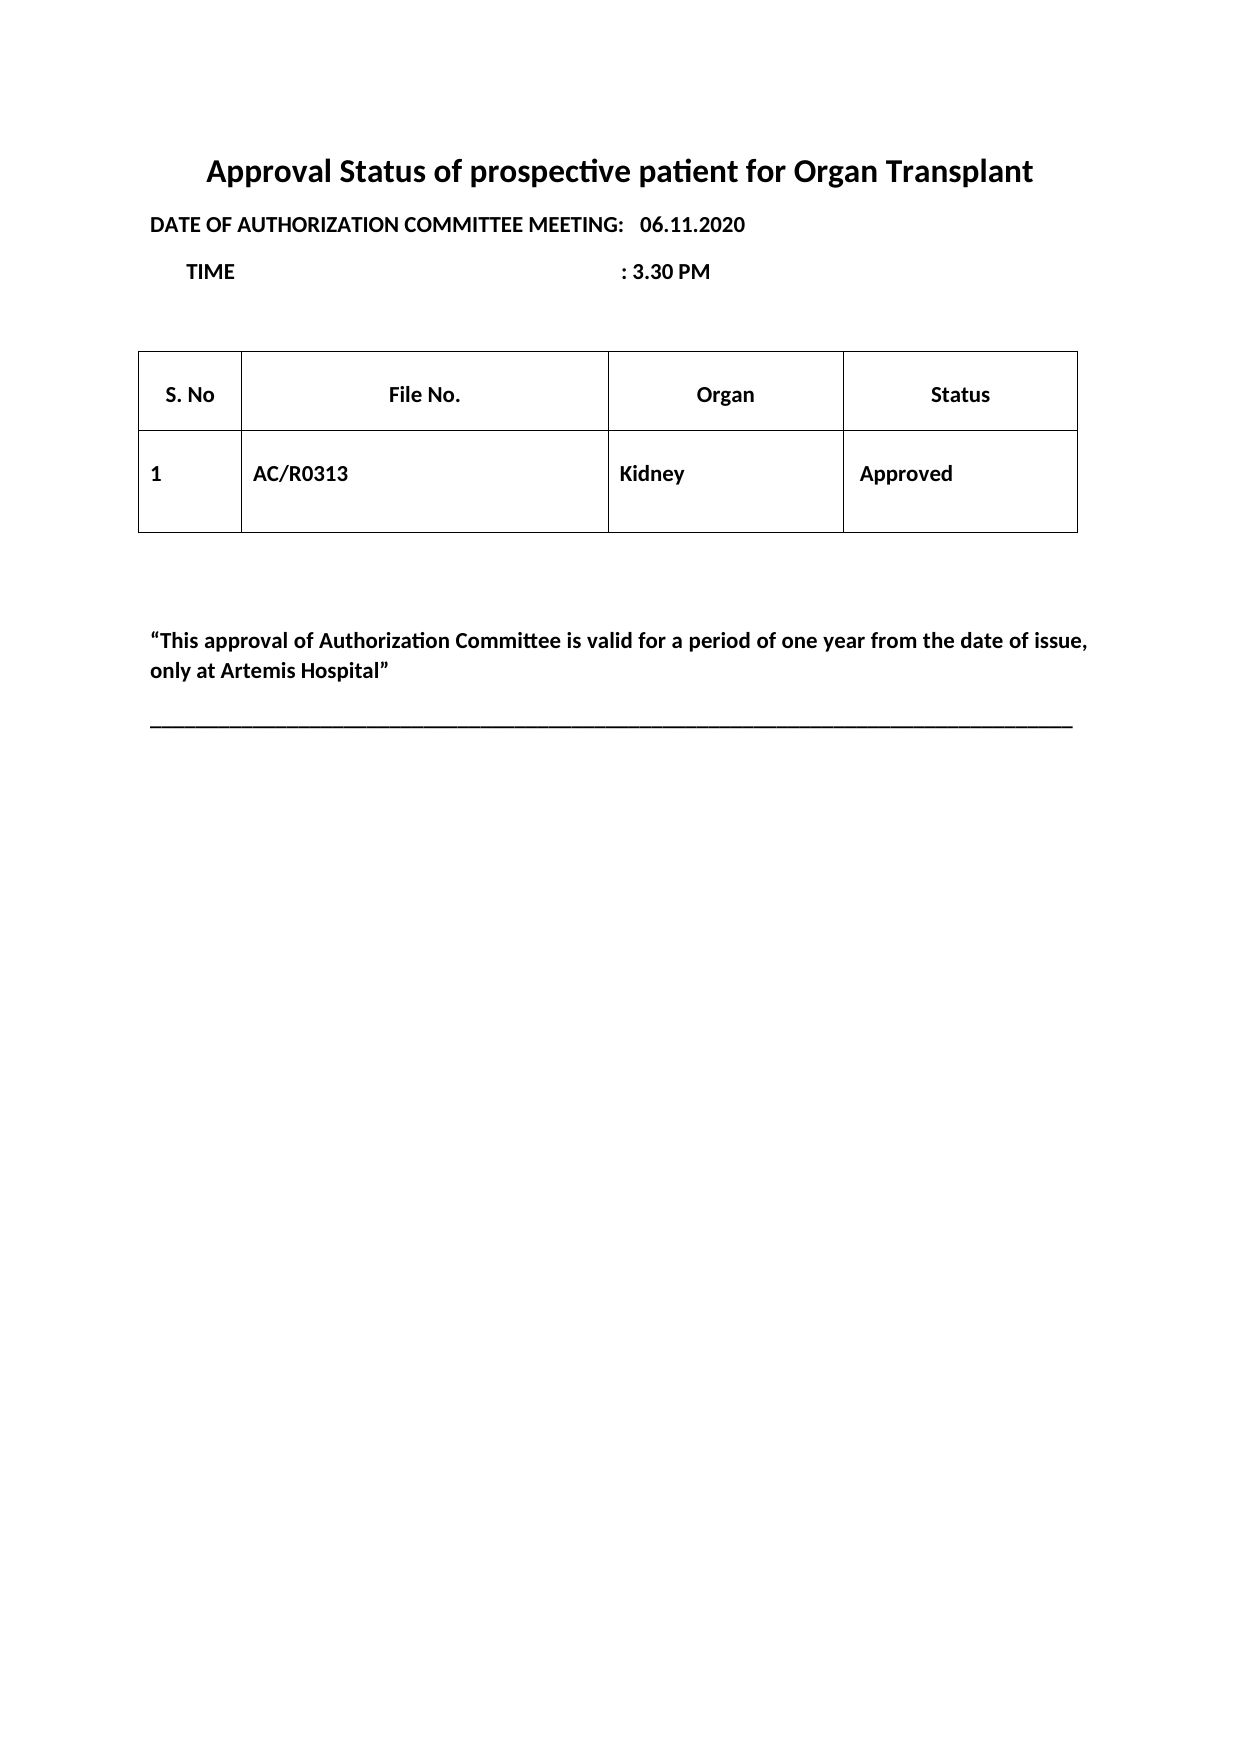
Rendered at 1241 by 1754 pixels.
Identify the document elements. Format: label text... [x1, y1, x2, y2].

table_header Status [844, 352, 1077, 430]
table_cell Approved [844, 431, 1077, 532]
text TIME : 3.30 PM [150, 257, 1090, 286]
table_cell Kidney [609, 431, 843, 532]
table_header File No. [242, 352, 608, 430]
table_cell 1 [139, 431, 241, 532]
table_header Organ [609, 352, 843, 430]
text “This approval of Authorization Committee is valid for a period of one year from the date of issue, only at Artemis Hospital” [150, 626, 1090, 685]
text _________________________________________________________________________________ [150, 703, 1090, 732]
text Approval Status of prospective patient for Organ Transplant [150, 150, 1090, 191]
text DATE OF AUTHORIZATION COMMITTEE MEETING: 06.11.2020 [150, 211, 1090, 239]
table_cell AC/R0313 [242, 431, 608, 532]
table_header S. No [139, 352, 241, 430]
